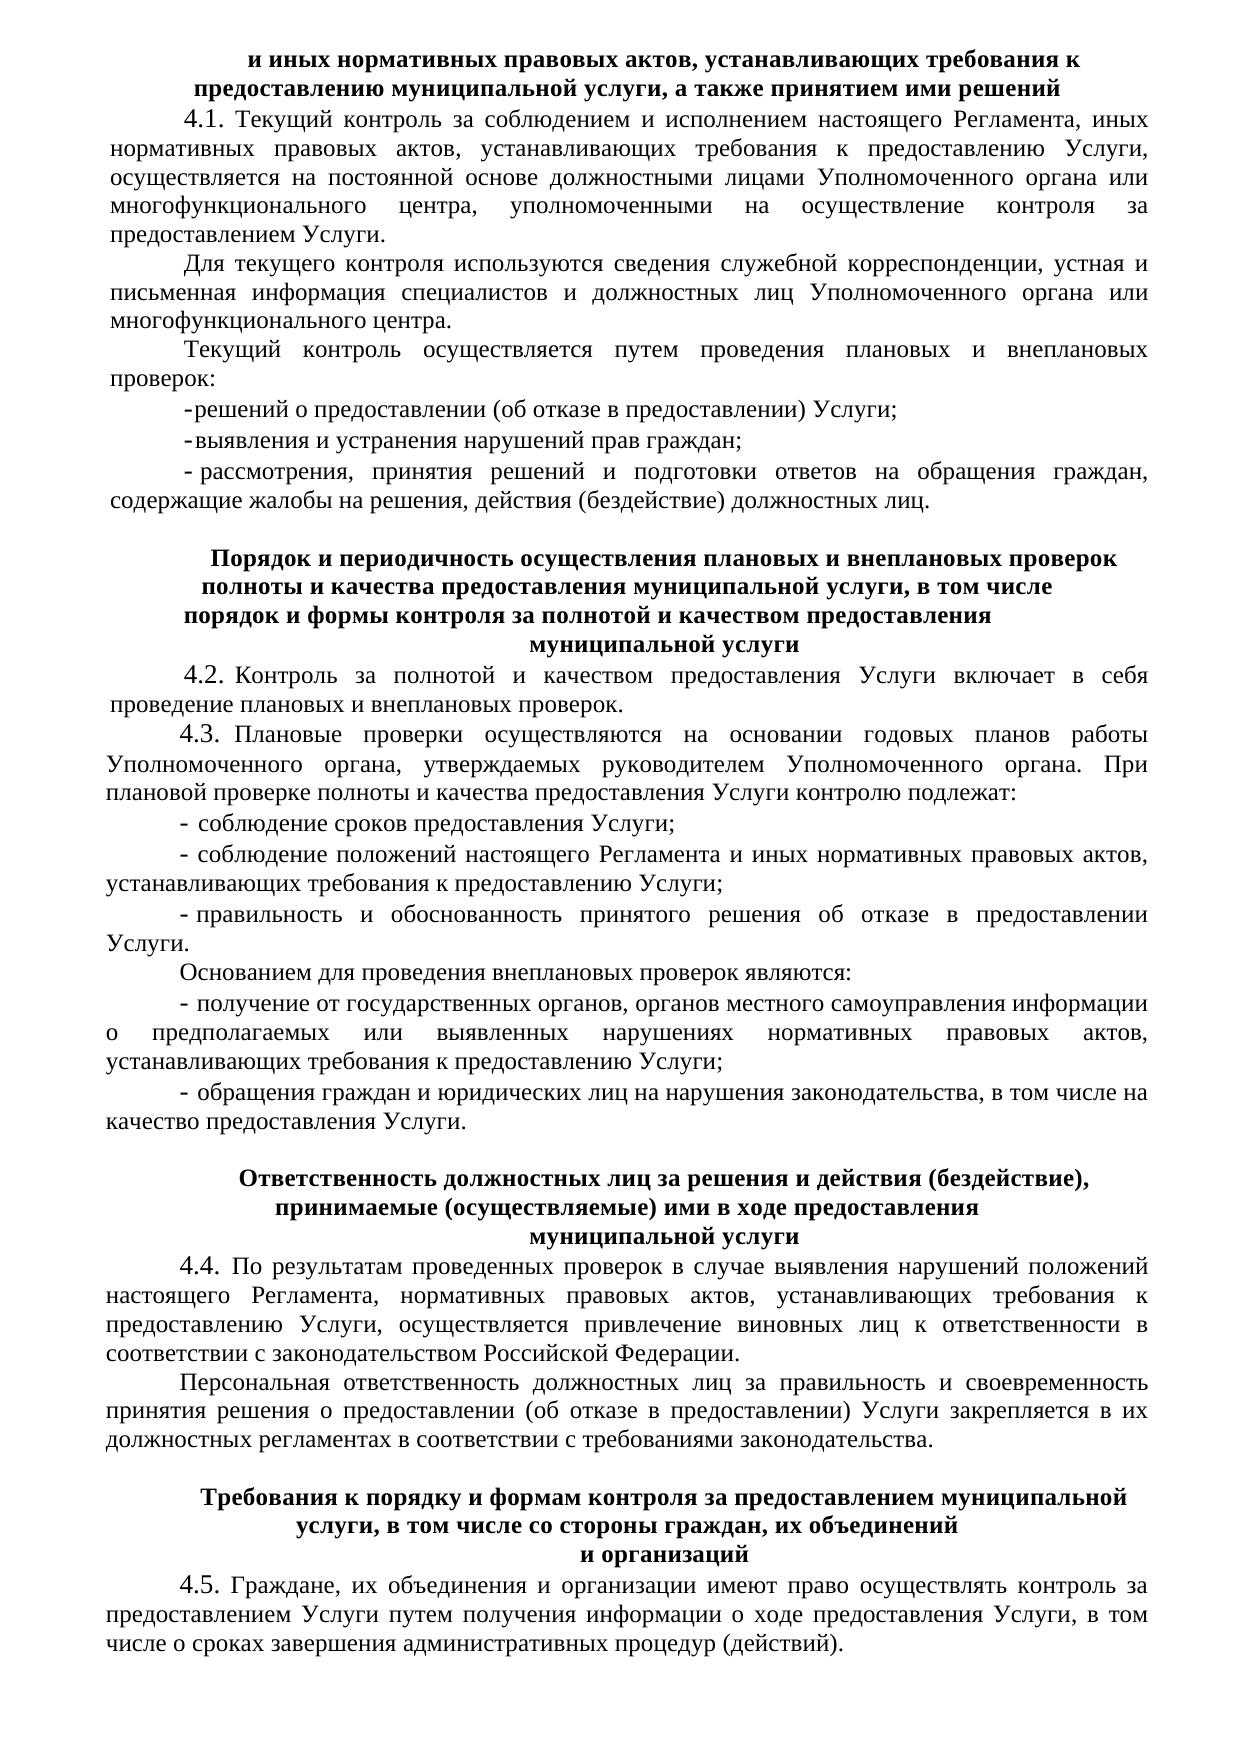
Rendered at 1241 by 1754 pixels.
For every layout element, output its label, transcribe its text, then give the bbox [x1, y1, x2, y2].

list выявления и устранения нарушений прав граждан; [110, 423, 1152, 454]
text и иных нормативных правовых актов, устанавливающих требования к предоставлению муниципальной услуги, а также принятием ими решений [103, 44, 1152, 102]
list решений о предоставлении (об отказе в предоставлении) Услуги; [110, 392, 1152, 423]
text Основанием для проведения внеплановых проверок являются: [106, 957, 1152, 986]
text Ответственность должностных лиц за решения и действия (бездействие), принимаемые (осуществляемые) ими в ходе предоставления [103, 1163, 1152, 1221]
list соблюдение положений настоящего Регламента и иных нормативных правовых актов, устанавливающих требования к предоставлению Услуги; [106, 837, 1150, 897]
list Контроль за полнотой и качеством предоставления Услуги включает в себя проведение плановых и внеплановых проверок. [110, 658, 1150, 718]
text муниципальной услуги [103, 1221, 1152, 1249]
list правильность и обоснованность принятого решения об отказе в предоставлении Услуги. [106, 897, 1150, 957]
list Плановые проверки осуществляются на основании годовых планов работы Уполномоченного органа, утверждаемых руководителем Уполномоченного органа. При плановой проверке полноты и качества предоставления Услуги контролю подлежат: [106, 718, 1150, 806]
text Текущий контроль осуществляется путем проведения плановых и внеплановых проверок: [110, 334, 1150, 392]
text муниципальной услуги [103, 629, 1152, 658]
text Порядок и периодичность осуществления плановых и внеплановых проверок полноты и качества предоставления муниципальной услуги, в том числе [103, 543, 1152, 600]
list соблюдение сроков предоставления Услуги; [106, 806, 1152, 837]
text Для текущего контроля используются сведения служебной корреспонденции, устная и письменная информация специалистов и должностных лиц Уполномоченного органа или многофункционального центра. [110, 248, 1150, 334]
text порядок и формы контроля за полнотой и качеством предоставления [110, 600, 1152, 629]
list По результатам проведенных проверок в случае выявления нарушений положений настоящего Регламента, нормативных правовых актов, устанавливающих требования к предоставлению Услуги, осуществляется привлечение виновных лиц к ответственности в соответствии с законодательством Российской Федерации. [106, 1249, 1150, 1367]
list Текущий контроль за соблюдением и исполнением настоящего Регламента, иных нормативных правовых актов, устанавливающих требования к предоставлению Услуги, осуществляется на постоянной основе должностными лицами Уполномоченного органа или многофункционального центра, уполномоченными на осуществление контроля за предоставлением Услуги. [110, 102, 1150, 248]
text Требования к порядку и формам контроля за предоставлением муниципальной услуги, в том числе со стороны граждан, их объединений [103, 1482, 1152, 1539]
list рассмотрения, принятия решений и подготовки ответов на обращения граждан, содержащие жалобы на решения, действия (бездействие) должностных лиц. [110, 454, 1150, 514]
text и организаций [103, 1539, 1152, 1568]
list обращения граждан и юридических лиц на нарушения законодательства, в том числе на качество предоставления Услуги. [106, 1074, 1150, 1134]
list Граждане, их объединения и организации имеют право осуществлять контроль за предоставлением Услуги путем получения информации о ходе предоставления Услуги, в том числе о сроках завершения административных процедур (действий). [106, 1568, 1150, 1657]
list получение от государственных органов, органов местного самоуправления информации о предполагаемых или выявленных нарушениях нормативных правовых актов, устанавливающих требования к предоставлению Услуги; [106, 986, 1150, 1074]
text Персональная ответственность должностных лиц за правильность и своевременность принятия решения о предоставлении (об отказе в предоставлении) Услуги закрепляется в их должностных регламентах в соответствии с требованиями законодательства. [106, 1367, 1150, 1453]
